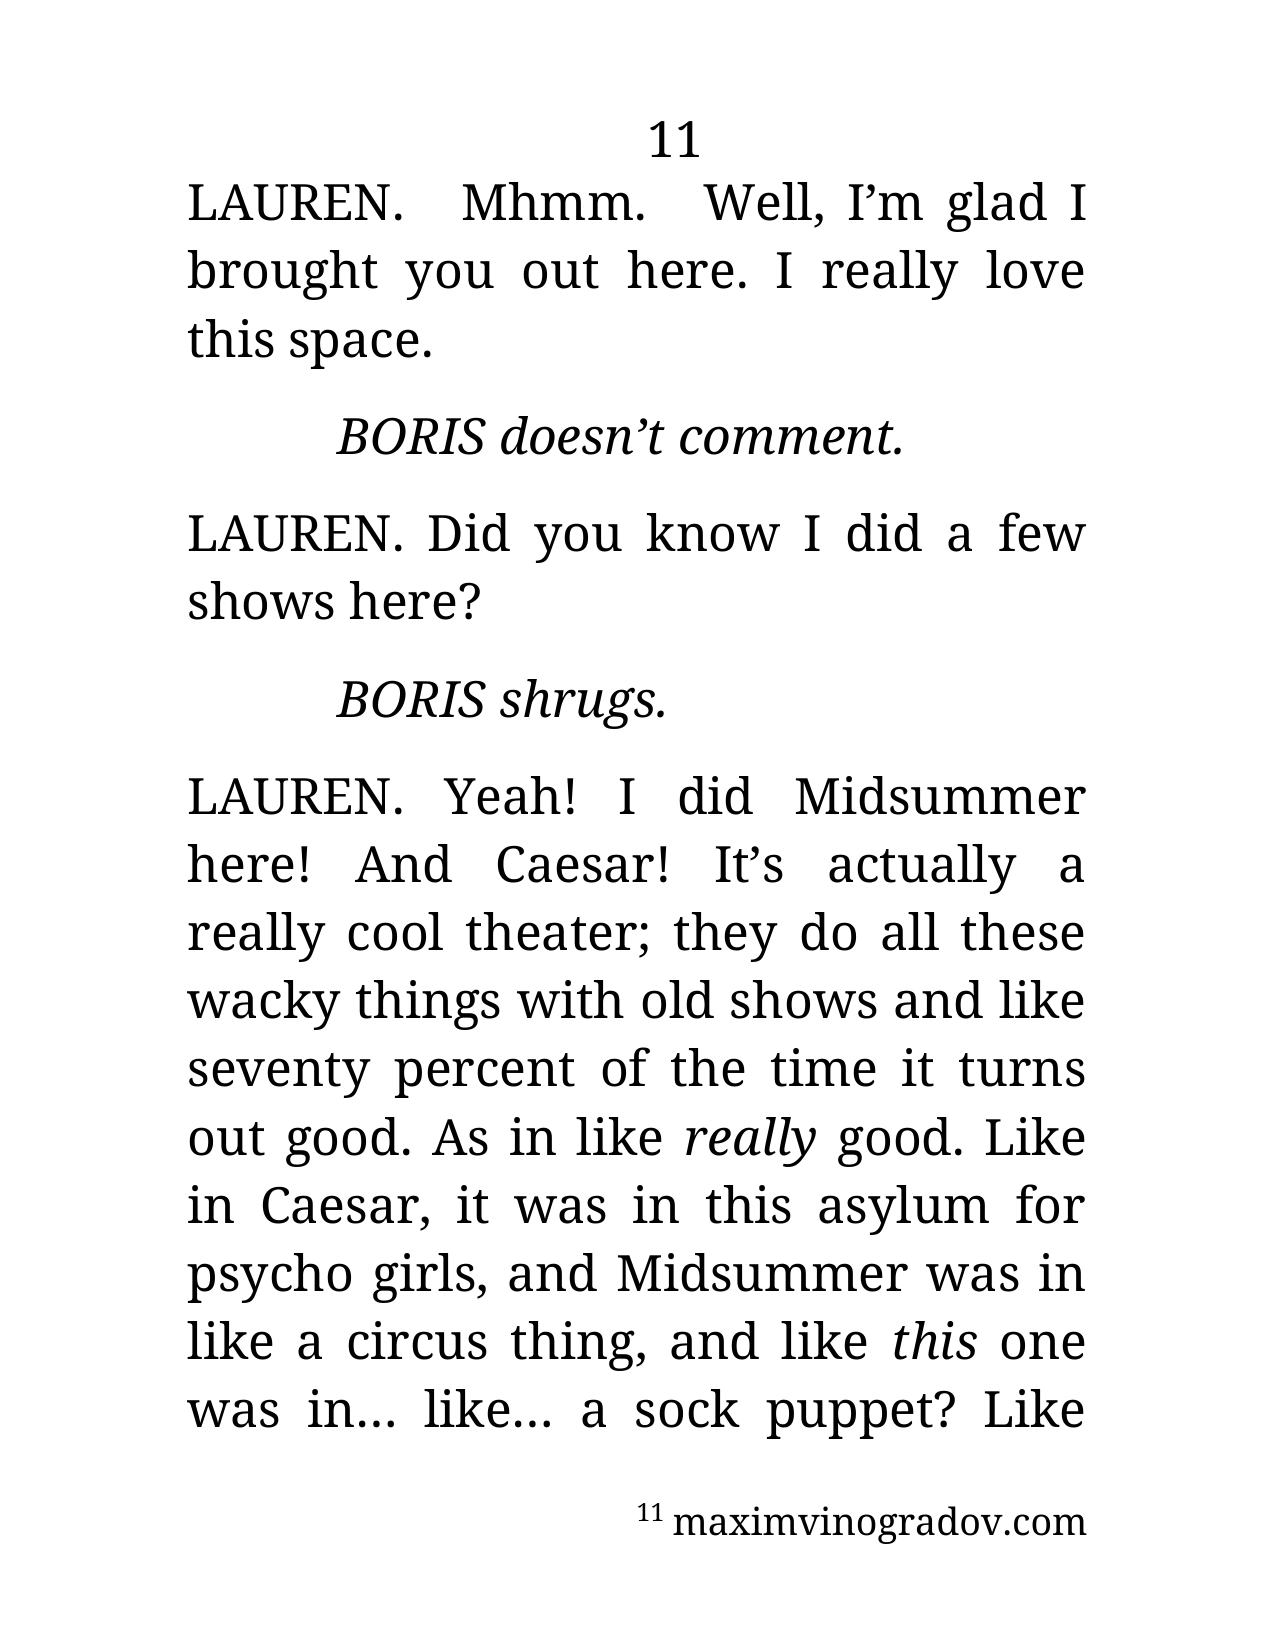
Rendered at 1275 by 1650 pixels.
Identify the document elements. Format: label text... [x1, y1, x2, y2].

subtitle BORIS doesn’t comment. [337, 401, 1087, 469]
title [187, 761, 1087, 1442]
title LAUREN. Mhmm. Well, I’m glad I brought you out here. I really love this space. [187, 167, 1087, 372]
subtitle BORIS shrugs. [337, 664, 1087, 732]
title LAUREN. Did you know I did a few shows here? [187, 498, 1087, 634]
